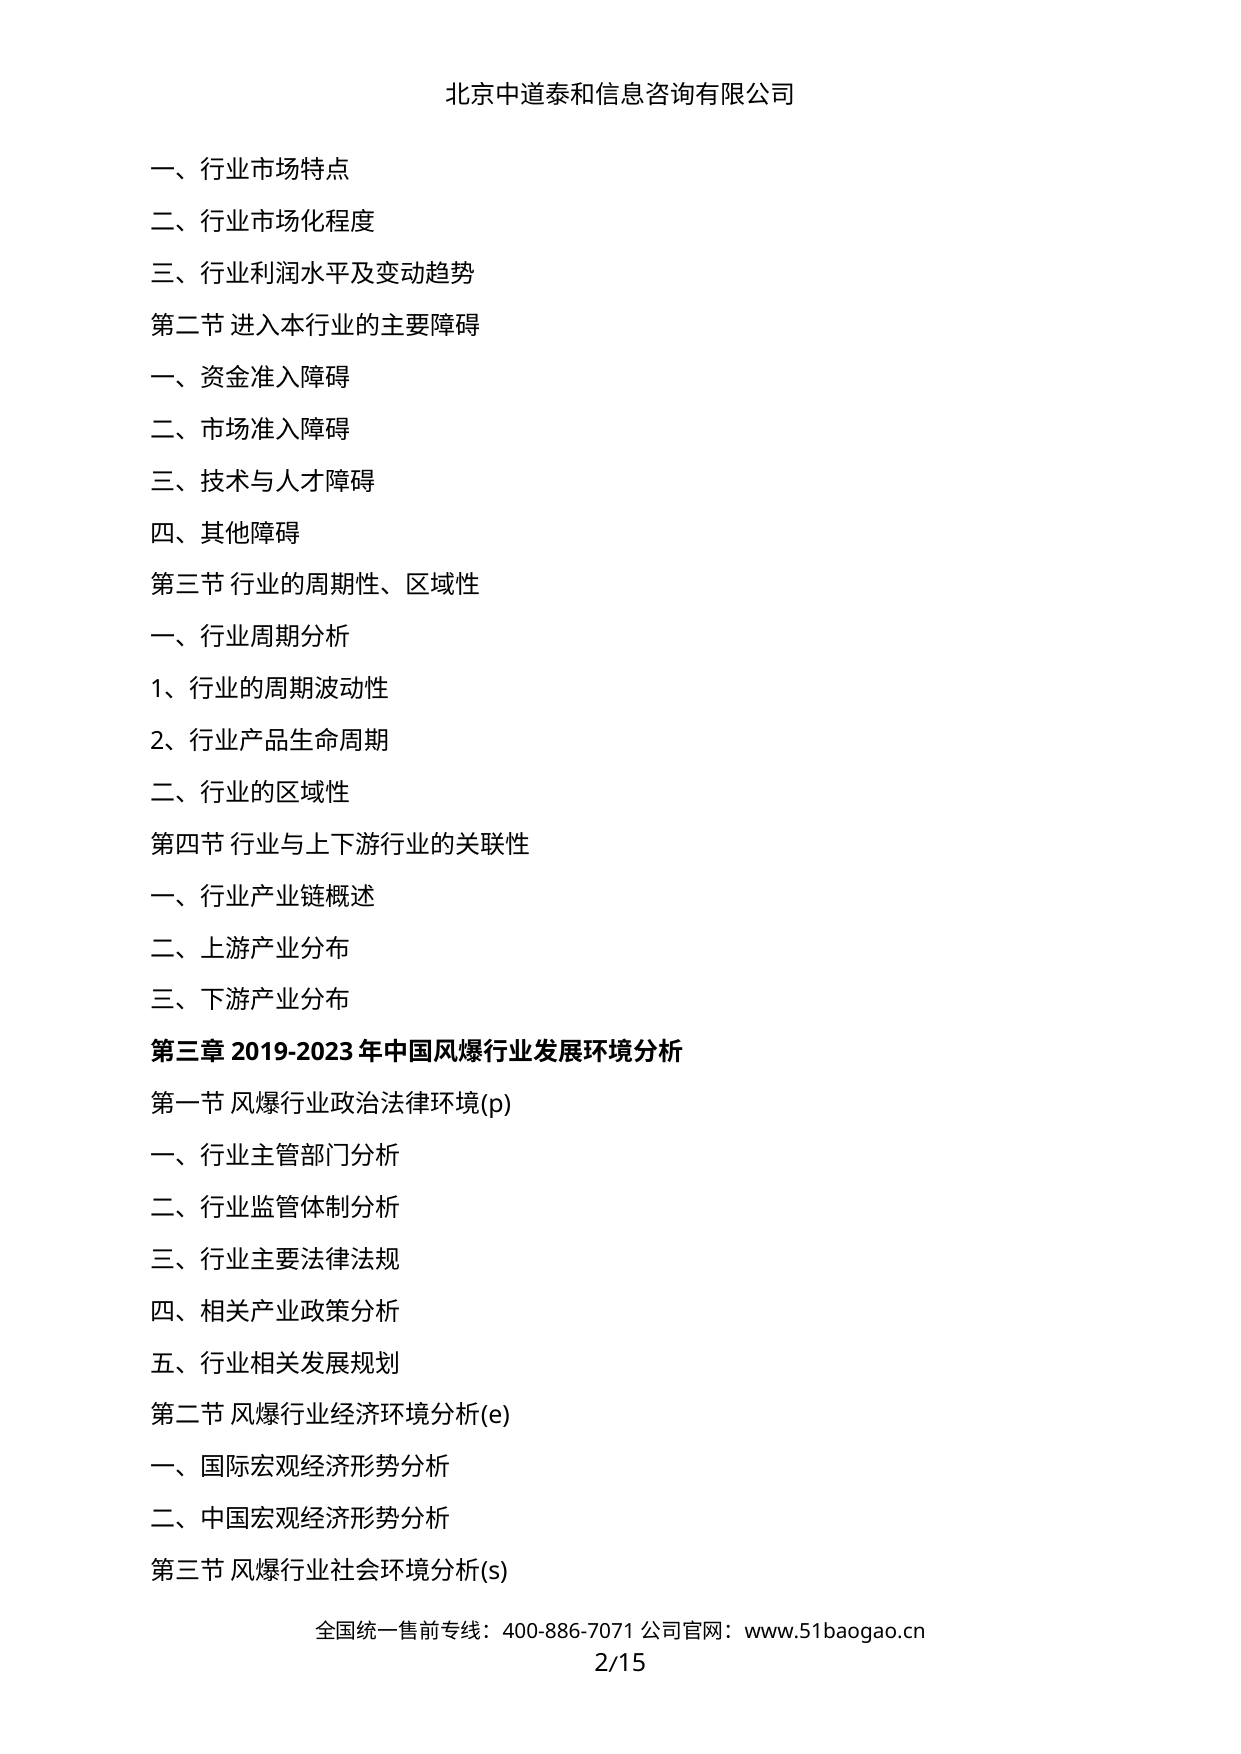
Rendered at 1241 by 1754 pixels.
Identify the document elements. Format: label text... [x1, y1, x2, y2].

text 二、上游产业分布 [150, 928, 1090, 964]
text 第三章 2019-2023年中国风爆行业发展环境分析 [150, 1032, 1090, 1068]
text 二、行业的区域性 [150, 772, 1090, 809]
text 二、市场准入障碍 [150, 409, 1090, 446]
text 四、其他障碍 [150, 513, 1090, 549]
text 第四节 行业与上下游行业的关联性 [150, 824, 1090, 861]
text 三、行业利润水平及变动趋势 [150, 254, 1090, 290]
text 2、行业产品生命周期 [150, 721, 1090, 757]
text 第三节 风爆行业社会环境分析(s) [150, 1551, 1090, 1587]
text 三、行业主要法律法规 [150, 1239, 1090, 1276]
text 一、行业主管部门分析 [150, 1136, 1090, 1172]
text 一、行业产业链概述 [150, 876, 1090, 912]
text 第三节 行业的周期性、区域性 [150, 565, 1090, 601]
text 一、行业市场特点 [150, 150, 1090, 186]
text 一、资金准入障碍 [150, 357, 1090, 394]
text 四、相关产业政策分析 [150, 1291, 1090, 1327]
text 二、行业监管体制分析 [150, 1187, 1090, 1224]
text 二、行业市场化程度 [150, 202, 1090, 238]
text 一、国际宏观经济形势分析 [150, 1447, 1090, 1483]
text 1、行业的周期波动性 [150, 669, 1090, 705]
text 三、技术与人才障碍 [150, 461, 1090, 497]
text 第二节 风爆行业经济环境分析(e) [150, 1395, 1090, 1431]
text 一、行业周期分析 [150, 617, 1090, 653]
text 二、中国宏观经济形势分析 [150, 1499, 1090, 1535]
text 第二节 进入本行业的主要障碍 [150, 306, 1090, 342]
text 三、下游产业分布 [150, 980, 1090, 1016]
text 第一节 风爆行业政治法律环境(p) [150, 1084, 1090, 1120]
text 五、行业相关发展规划 [150, 1343, 1090, 1379]
